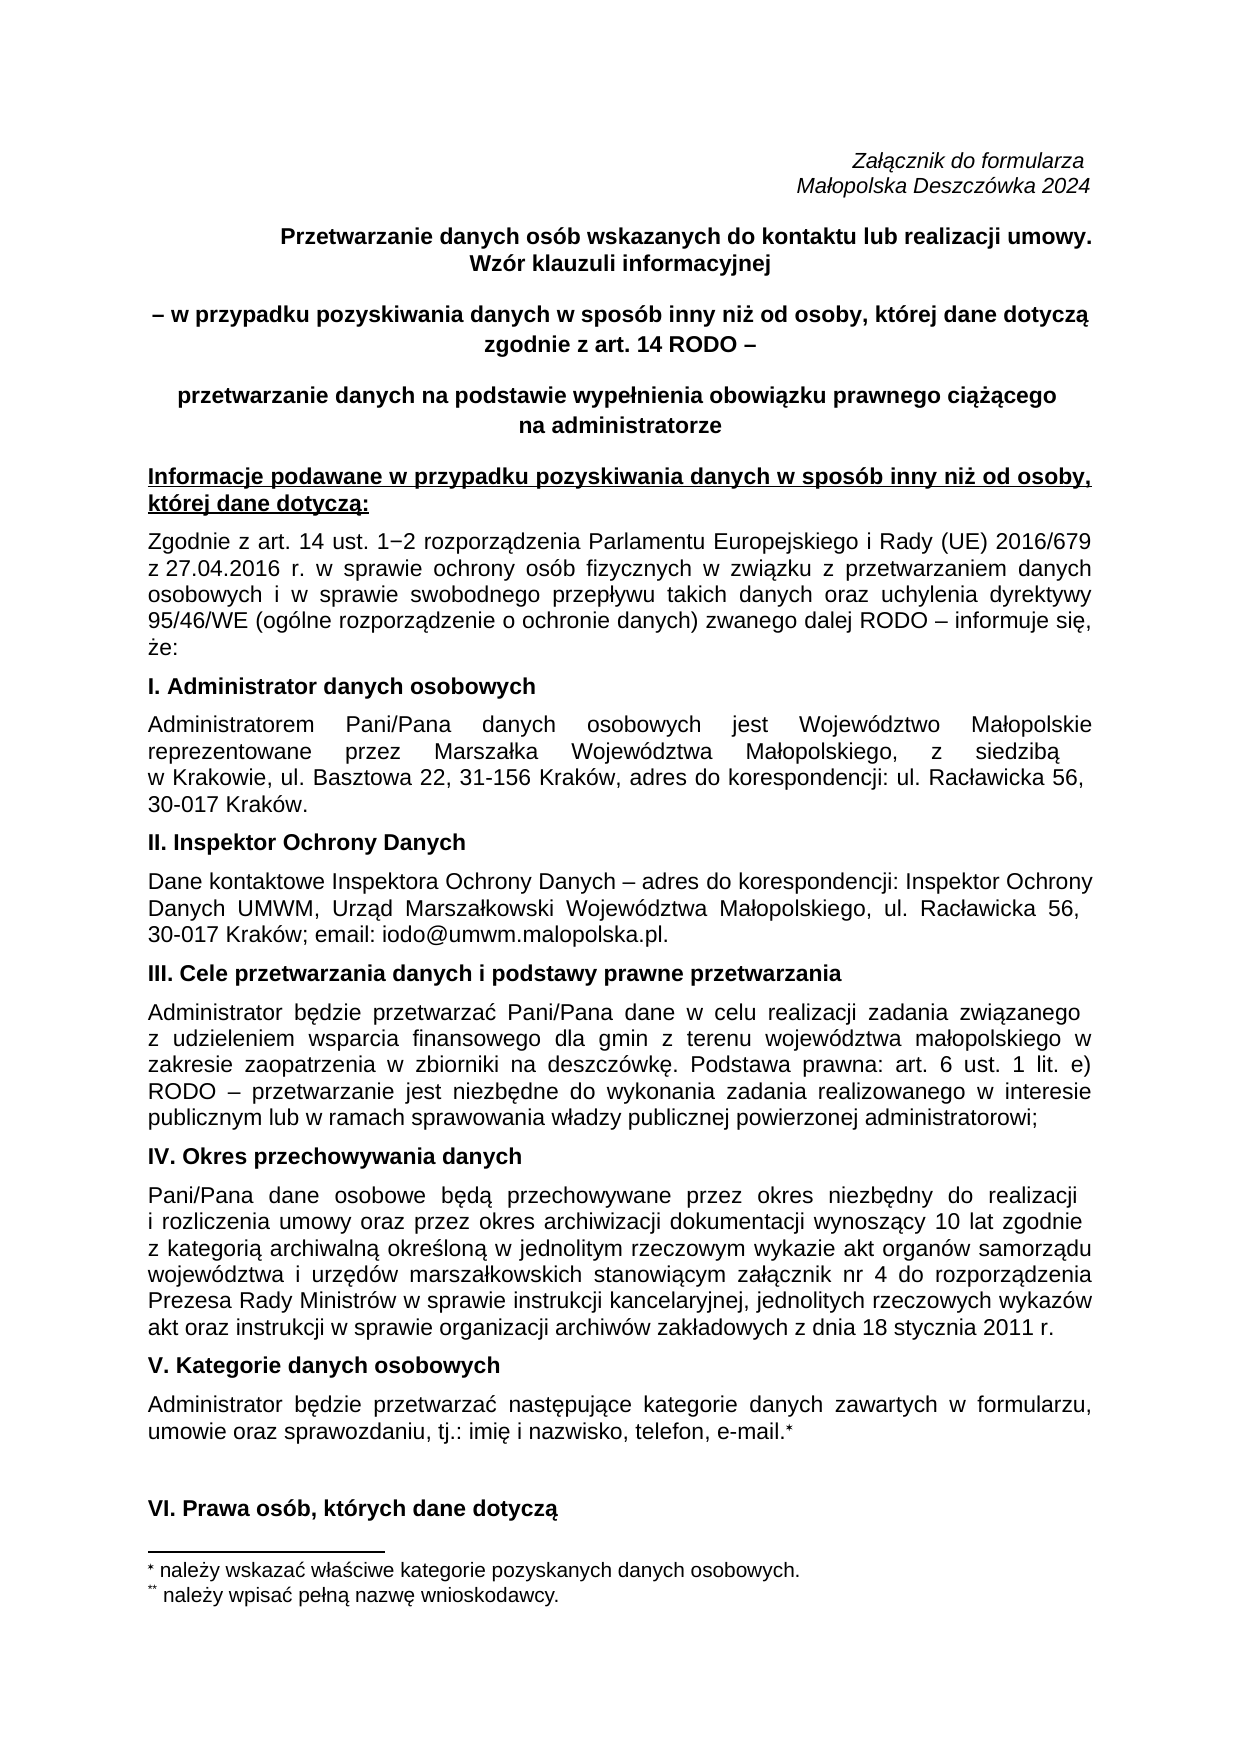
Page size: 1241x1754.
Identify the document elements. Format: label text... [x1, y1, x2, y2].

list Administrator będzie przetwarzać następujące kategorie danych zawartych w formularzu, umowie oraz sprawozdaniu, tj.: imię i nazwisko, telefon, e-mail. [148, 1391, 1093, 1444]
list Administratorem Pani/Pana danych osobowych jest Województwo Małopolskie reprezentowane przez Marszałka Województwa Małopolskiego, z siedzibą w Krakowie, ul. Basztowa 22, 31-156 Kraków, adres do korespondencji: ul. Racławicka 56, 30-017 Kraków. [148, 711, 1093, 817]
text Pani/Pana dane osobowe będą przechowywane przez okres niezbędny do realizacji i rozliczenia umowy oraz przez okres archiwizacji dokumentacji wynoszący 10 lat zgodnie z kategorią archiwalną określoną w jednolitym rzeczowym wykazie akt organów samorządu województwa i urzędów marszałkowskich stanowiącym załącznik nr 4 do rozporządzenia Prezesa Rady Ministrów w sprawie instrukcji kancelaryjnej, jednolitych rzeczowych wykazów akt oraz instrukcji w sprawie organizacji archiwów zakładowych z dnia 18 stycznia 2011 r. [148, 1182, 1093, 1340]
list Informacje podawane w przypadku pozyskiwania danych w sposób inny niż od osoby, której dane dotyczą: [148, 463, 1093, 516]
text II. Inspektor Ochrony Danych [148, 829, 1093, 856]
list Zgodnie z art. 14 ust. 1−2 rozporządzenia Parlamentu Europejskiego i Rady (UE) 2016/679 z 27.04.2016 r. w sprawie ochrony osób fizycznych w związku z przetwarzaniem danych osobowych i w sprawie swobodnego przepływu takich danych oraz uchylenia dyrektywy 95/46/WE (ogólne rozporządzenie o ochronie danych) zwanego dalej RODO – informuje się, że: [148, 528, 1093, 660]
text VI. Prawa osób, których dane dotyczą [148, 1495, 1093, 1522]
text III. Cele przetwarzania danych i podstawy prawne przetwarzania [148, 960, 1093, 986]
text przetwarzanie danych na podstawie wypełnienia obowiązku prawnego ciążącego na administratorze [148, 382, 1093, 438]
text – w przypadku pozyskiwania danych w sposób inny niż od osoby, której dane dotyczą zgodnie z art. 14 RODO – [148, 301, 1093, 357]
text Wzór klauzuli informacyjnej [148, 249, 1093, 276]
list V. Kategorie danych osobowych [148, 1352, 1093, 1379]
text I. Administrator danych osobowych [148, 673, 1093, 699]
list IV. Okres przechowywania danych [148, 1143, 1093, 1169]
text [148, 148, 1093, 198]
list Administrator będzie przetwarzać Pani/Pana dane w celu realizacji zadania związanego z udzieleniem wsparcia finansowego dla gmin z terenu województwa małopolskiego w zakresie zaopatrzenia w zbiorniki na deszczówkę. Podstawa prawna: art. 6 ust. 1 lit. e) RODO – przetwarzanie jest niezbędne do wykonania zadania realizowanego w interesie publicznym lub w ramach sprawowania władzy publicznej powierzonej administratorowi; [148, 999, 1093, 1130]
text Przetwarzanie danych osób wskazanych do kontaktu lub realizacji umowy. [148, 223, 1093, 249]
list Dane kontaktowe Inspektora Ochrony Danych – adres do korespondencji: Inspektor Ochrony Danych UMWM, Urząd Marszałkowski Województwa Małopolskiego, ul. Racławicka 56, 30-017 Kraków; email: iodo@umwm.malopolska.pl. [148, 868, 1093, 947]
